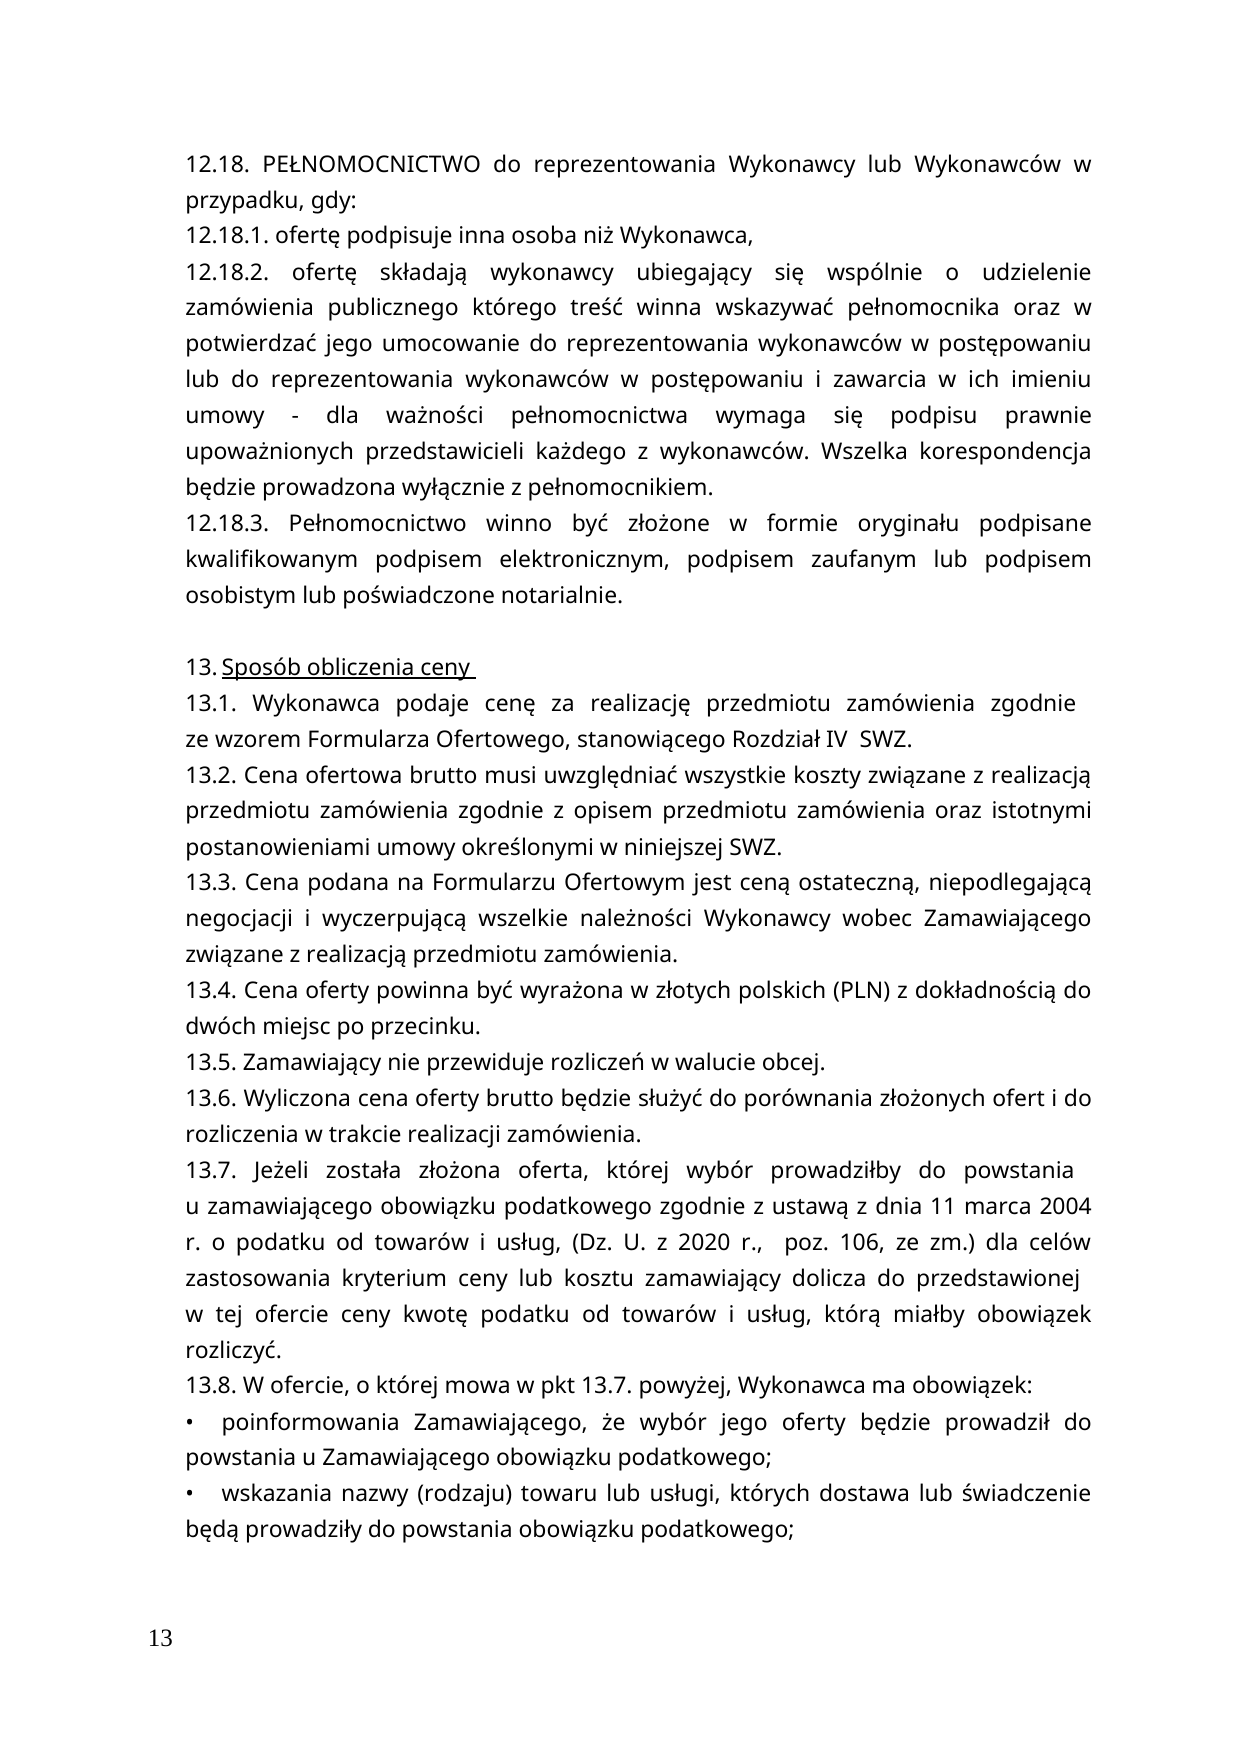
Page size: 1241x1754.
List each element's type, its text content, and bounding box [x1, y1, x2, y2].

text • poinformowania Zamawiającego, że wybór jego oferty będzie prowadził do powstania u Zamawiającego obowiązku podatkowego; [185, 1405, 1093, 1473]
text 13. Sposób obliczenia ceny [185, 651, 1093, 682]
text 13.7. Jeżeli została złożona oferta, której wybór prowadziłby do powstania u zamawiającego obowiązku podatkowego zgodnie z ustawą z dnia 11 marca 2004 r. o podatku od towarów i usług, (Dz. U. z 2020 r., poz. 106, ze zm.) dla celów zastosowania kryterium ceny lub kosztu zamawiający dolicza do przedstawionej w tej ofercie ceny kwotę podatku od towarów i usług, którą miałby obowiązek rozliczyć. [185, 1154, 1093, 1365]
text 13.5. Zamawiający nie przewiduje rozliczeń w walucie obcej. [185, 1046, 1093, 1077]
text 12.18. PEŁNOMOCNICTWO do reprezentowania Wykonawcy lub Wykonawców w przypadku, gdy: [185, 148, 1093, 215]
text 13.8. W ofercie, o której mowa w pkt 13.7. powyżej, Wykonawca ma obowiązek: [185, 1369, 1093, 1401]
text 13.6. Wyliczona cena oferty brutto będzie służyć do porównania złożonych ofert i do rozliczenia w trakcie realizacji zamówienia. [185, 1082, 1093, 1149]
text 13.4. Cena oferty powinna być wyrażona w złotych polskich (PLN) z dokładnością do dwóch miejsc po przecinku. [185, 974, 1093, 1041]
text 12.18.3. Pełnomocnictwo winno być złożone w formie oryginału podpisane kwalifikowanym podpisem elektronicznym, podpisem zaufanym lub podpisem osobistym lub poświadczone notarialnie. [185, 507, 1093, 610]
text 13.1. Wykonawca podaje cenę za realizację przedmiotu zamówienia zgodnie ze wzorem Formularza Ofertowego, stanowiącego Rozdział IV SWZ. [185, 687, 1093, 754]
text 13.2. Cena ofertowa brutto musi uwzględniać wszystkie koszty związane z realizacją przedmiotu zamówienia zgodnie z opisem przedmiotu zamówienia oraz istotnymi postanowieniami umowy określonymi w niniejszej SWZ. [185, 758, 1093, 862]
text 12.18.2. ofertę składają wykonawcy ubiegający się wspólnie o udzielenie zamówienia publicznego którego treść winna wskazywać pełnomocnika oraz w potwierdzać jego umocowanie do reprezentowania wykonawców w postępowaniu lub do reprezentowania wykonawców w postępowaniu i zawarcia w ich imieniu umowy - dla ważności pełnomocnictwa wymaga się podpisu prawnie upoważnionych przedstawicieli każdego z wykonawców. Wszelka korespondencja będzie prowadzona wyłącznie z pełnomocnikiem. [185, 255, 1093, 502]
text 12.18.1. ofertę podpisuje inna osoba niż Wykonawca, [185, 219, 1093, 251]
text • wskazania nazwy (rodzaju) towaru lub usługi, których dostawa lub świadczenie będą prowadziły do powstania obowiązku podatkowego; [185, 1477, 1093, 1544]
text 13.3. Cena podana na Formularzu Ofertowym jest ceną ostateczną, niepodlegającą negocjacji i wyczerpującą wszelkie należności Wykonawcy wobec Zamawiającego związane z realizacją przedmiotu zamówienia. [185, 866, 1093, 969]
